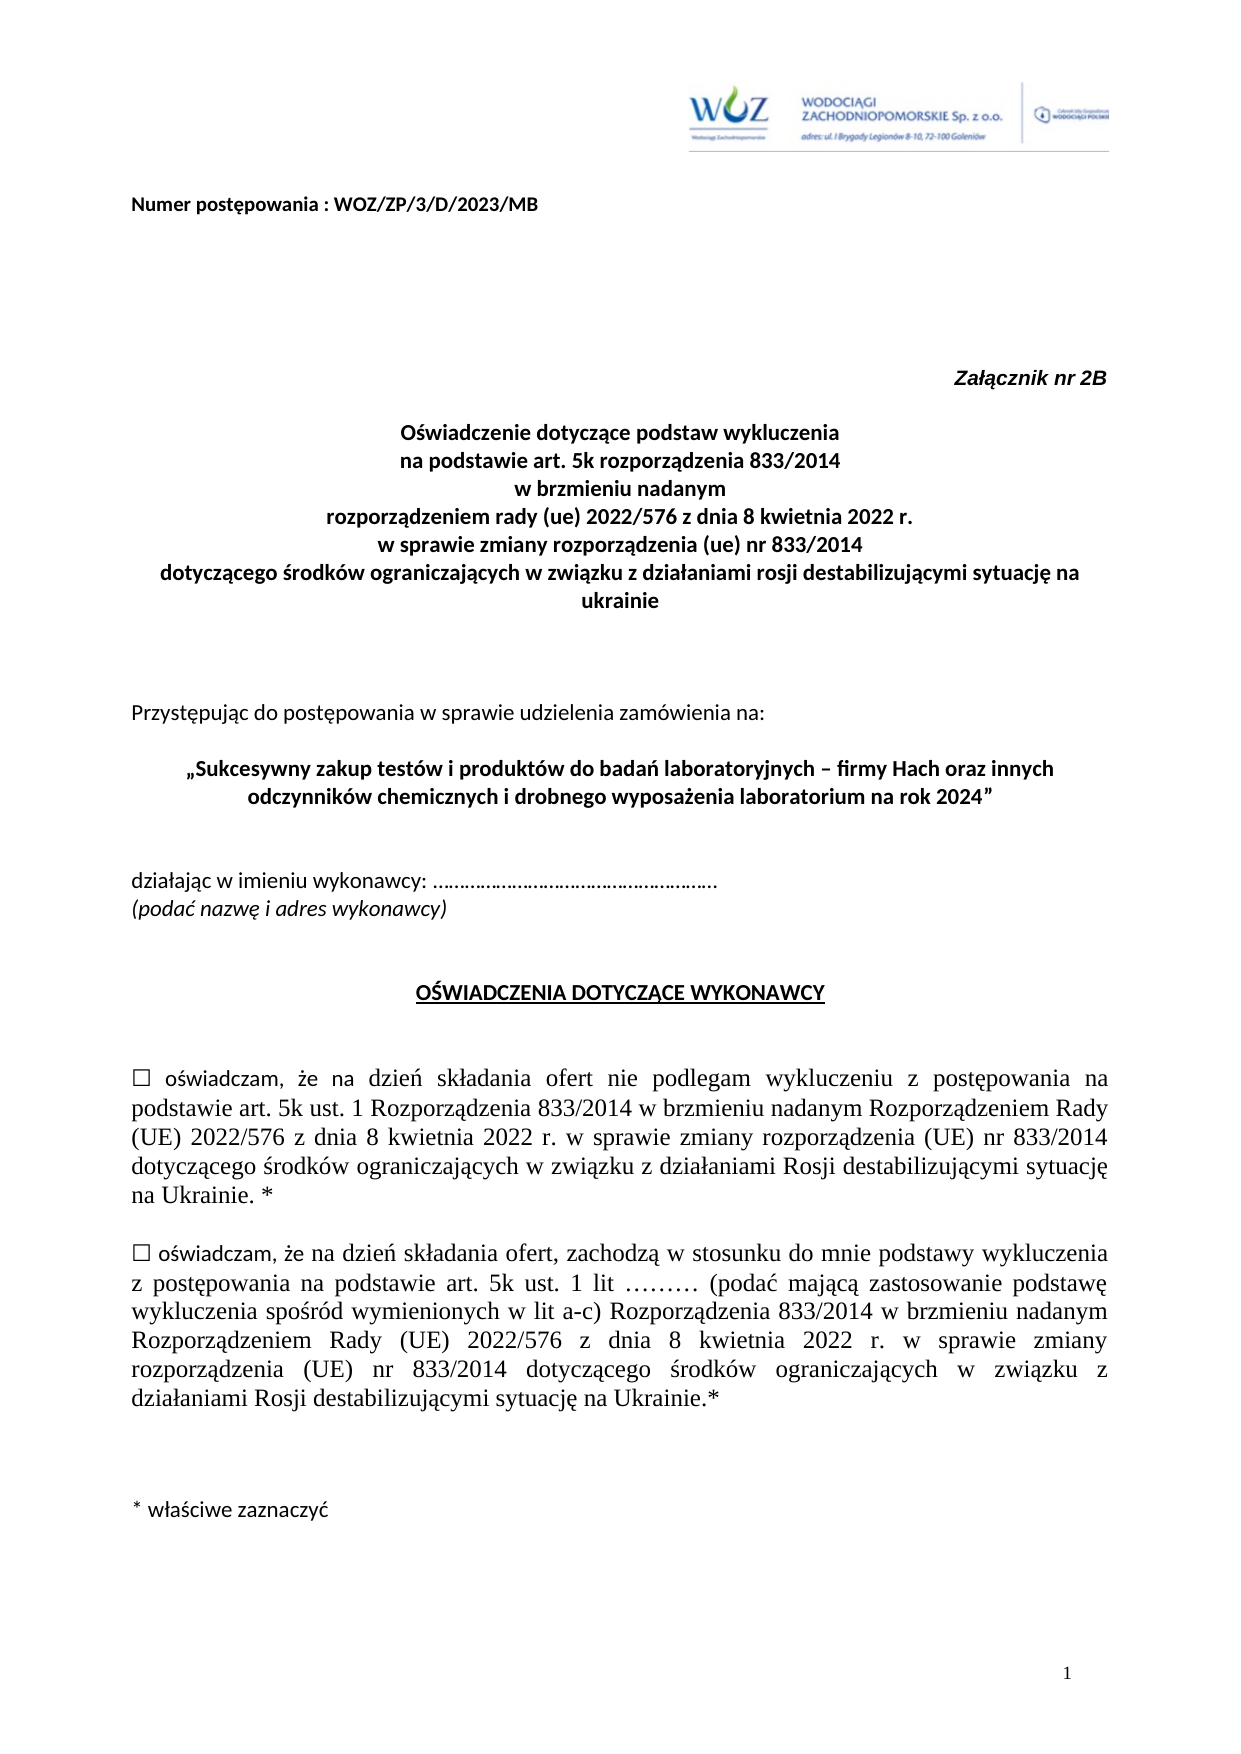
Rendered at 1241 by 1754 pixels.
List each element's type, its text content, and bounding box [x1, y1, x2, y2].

picture [688, 82, 1110, 152]
text „Sukcesywny zakup testów i produktów do badań laboratoryjnych – firmy Hach oraz innych odczynników chemicznych i drobnego wyposażenia laboratorium na rok 2024” [131, 754, 1109, 810]
text rozporządzeniem rady (ue) 2022/576 z dnia 8 kwietnia 2022 r. [131, 502, 1109, 530]
text w brzmieniu nadanym [131, 474, 1109, 502]
text OŚWIADCZENIA DOTYCZĄCE WYKONAWCY [131, 978, 1109, 1006]
text oświadczam, że na dzień składania ofert nie podlegam wykluczeniu z postępowania na podstawie art. 5k ust. 1 Rozporządzenia 833/2014 w brzmieniu nadanym Rozporządzeniem Rady (UE) 2022/576 z dnia 8 kwietnia 2022 r. w sprawie zmiany rozporządzenia (UE) nr 833/2014 dotyczącego środków ograniczających w związku z działaniami Rosji destabilizującymi sytuację na Ukrainie. * [131, 1062, 1109, 1208]
text dotyczącego środków ograniczających w związku z działaniami rosji destabilizującymi sytuację na ukrainie [131, 558, 1109, 614]
text na podstawie art. 5k rozporządzenia 833/2014 [131, 446, 1109, 474]
text Załącznik nr 2B [131, 366, 1109, 390]
text oświadczam, że na dzień składania ofert, zachodzą w stosunku do mnie podstawy wykluczenia z postępowania na podstawie art. 5k ust. 1 lit ……… (podać mającą zastosowanie podstawę wykluczenia spośród wymienionych w lit a-c) Rozporządzenia 833/2014 w brzmieniu nadanym Rozporządzeniem Rady (UE) 2022/576 z dnia 8 kwietnia 2022 r. w sprawie zmiany rozporządzenia (UE) nr 833/2014 dotyczącego środków ograniczających w związku z działaniami Rosji destabilizującymi sytuację na Ukrainie.* [131, 1236, 1109, 1411]
text Numer postępowania : WOZ/ZP/3/D/2023/MB [131, 192, 1109, 217]
text Przystępując do postępowania w sprawie udzielenia zamówienia na: [131, 698, 1109, 726]
text * właściwe zaznaczyć [131, 1496, 1109, 1523]
text (podać nazwę i adres wykonawcy) [131, 894, 1109, 922]
text w sprawie zmiany rozporządzenia (ue) nr 833/2014 [131, 530, 1109, 558]
text Oświadczenie dotyczące podstaw wykluczenia [131, 418, 1109, 446]
text działając w imieniu wykonawcy: ……………………………………………… [131, 866, 1109, 894]
